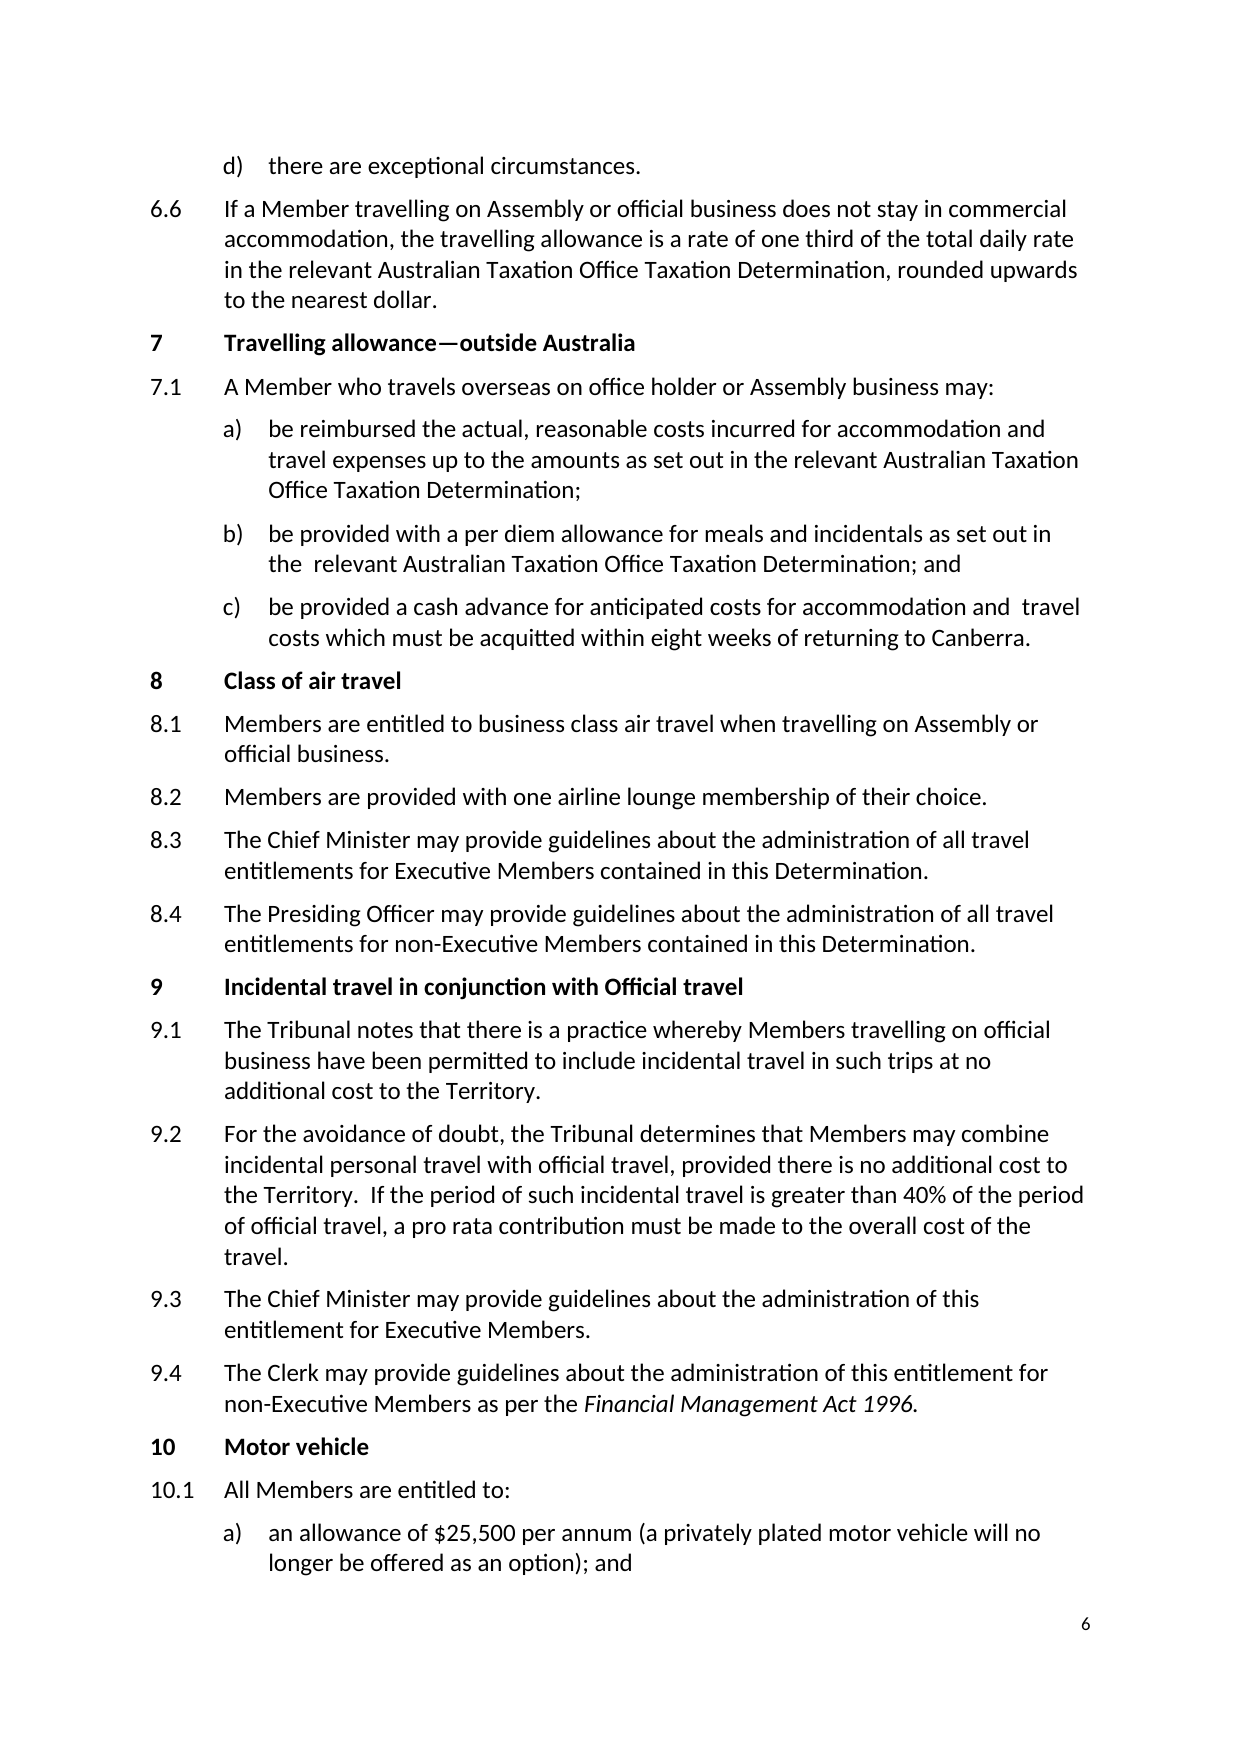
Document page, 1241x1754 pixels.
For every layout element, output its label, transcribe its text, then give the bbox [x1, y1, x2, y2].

list For the avoidance of doubt, the Tribunal determines that Members may combine incidental personal travel with official travel, provided there is no additional cost to the Territory. If the period of such incidental travel is greater than 40% of the period of official travel, a pro rata contribution must be made to the overall cost of the travel. [150, 1118, 1090, 1271]
list be provided with a per diem allowance for meals and incidentals as set out in the relevant Australian Taxation Office Taxation Determination; and [223, 518, 1090, 579]
subtitle Motor vehicle [150, 1431, 1090, 1461]
list The Chief Minister may provide guidelines about the administration of all travel entitlements for Executive Members contained in this Determination. [150, 824, 1090, 885]
subtitle Travelling allowance—outside Australia [150, 328, 1090, 358]
list there are exceptional circumstances. [223, 150, 1090, 181]
list The Chief Minister may provide guidelines about the administration of this entitlement for Executive Members. [150, 1284, 1090, 1345]
list The Clerk may provide guidelines about the administration of this entitlement for non-Executive Members as per the Financial Management Act 1996. [150, 1357, 1090, 1418]
list All Members are entitled to: [150, 1474, 1090, 1504]
list If a Member travelling on Assembly or official business does not stay in commercial accommodation, the travelling allowance is a rate of one third of the total daily rate in the relevant Australian Taxation Office Taxation Determination, rounded upwards to the nearest dollar. [150, 193, 1090, 315]
list The Tribunal notes that there is a practice whereby Members travelling on official business have been permitted to include incidental travel in such trips at no additional cost to the Territory. [150, 1014, 1090, 1106]
list be reimbursed the actual, reasonable costs incurred for accommodation and travel expenses up to the amounts as set out in the relevant Australian Taxation Office Taxation Determination; [223, 414, 1090, 505]
subtitle Class of air travel [150, 665, 1090, 695]
subtitle Incidental travel in conjunction with Official travel [150, 971, 1090, 1002]
list be provided a cash advance for anticipated costs for accommodation and travel costs which must be acquitted within eight weeks of returning to Canberra. [223, 591, 1090, 652]
list The Presiding Officer may provide guidelines about the administration of all travel entitlements for non-Executive Members contained in this Determination. [150, 898, 1090, 959]
list A Member who travels overseas on office holder or Assembly business may: [150, 371, 1090, 401]
list an allowance of $25,500 per annum (a privately plated motor vehicle will no longer be offered as an option); and [223, 1517, 1090, 1578]
list Members are provided with one airline lounge membership of their choice. [150, 781, 1090, 812]
list Members are entitled to business class air travel when travelling on Assembly or official business. [150, 708, 1090, 769]
